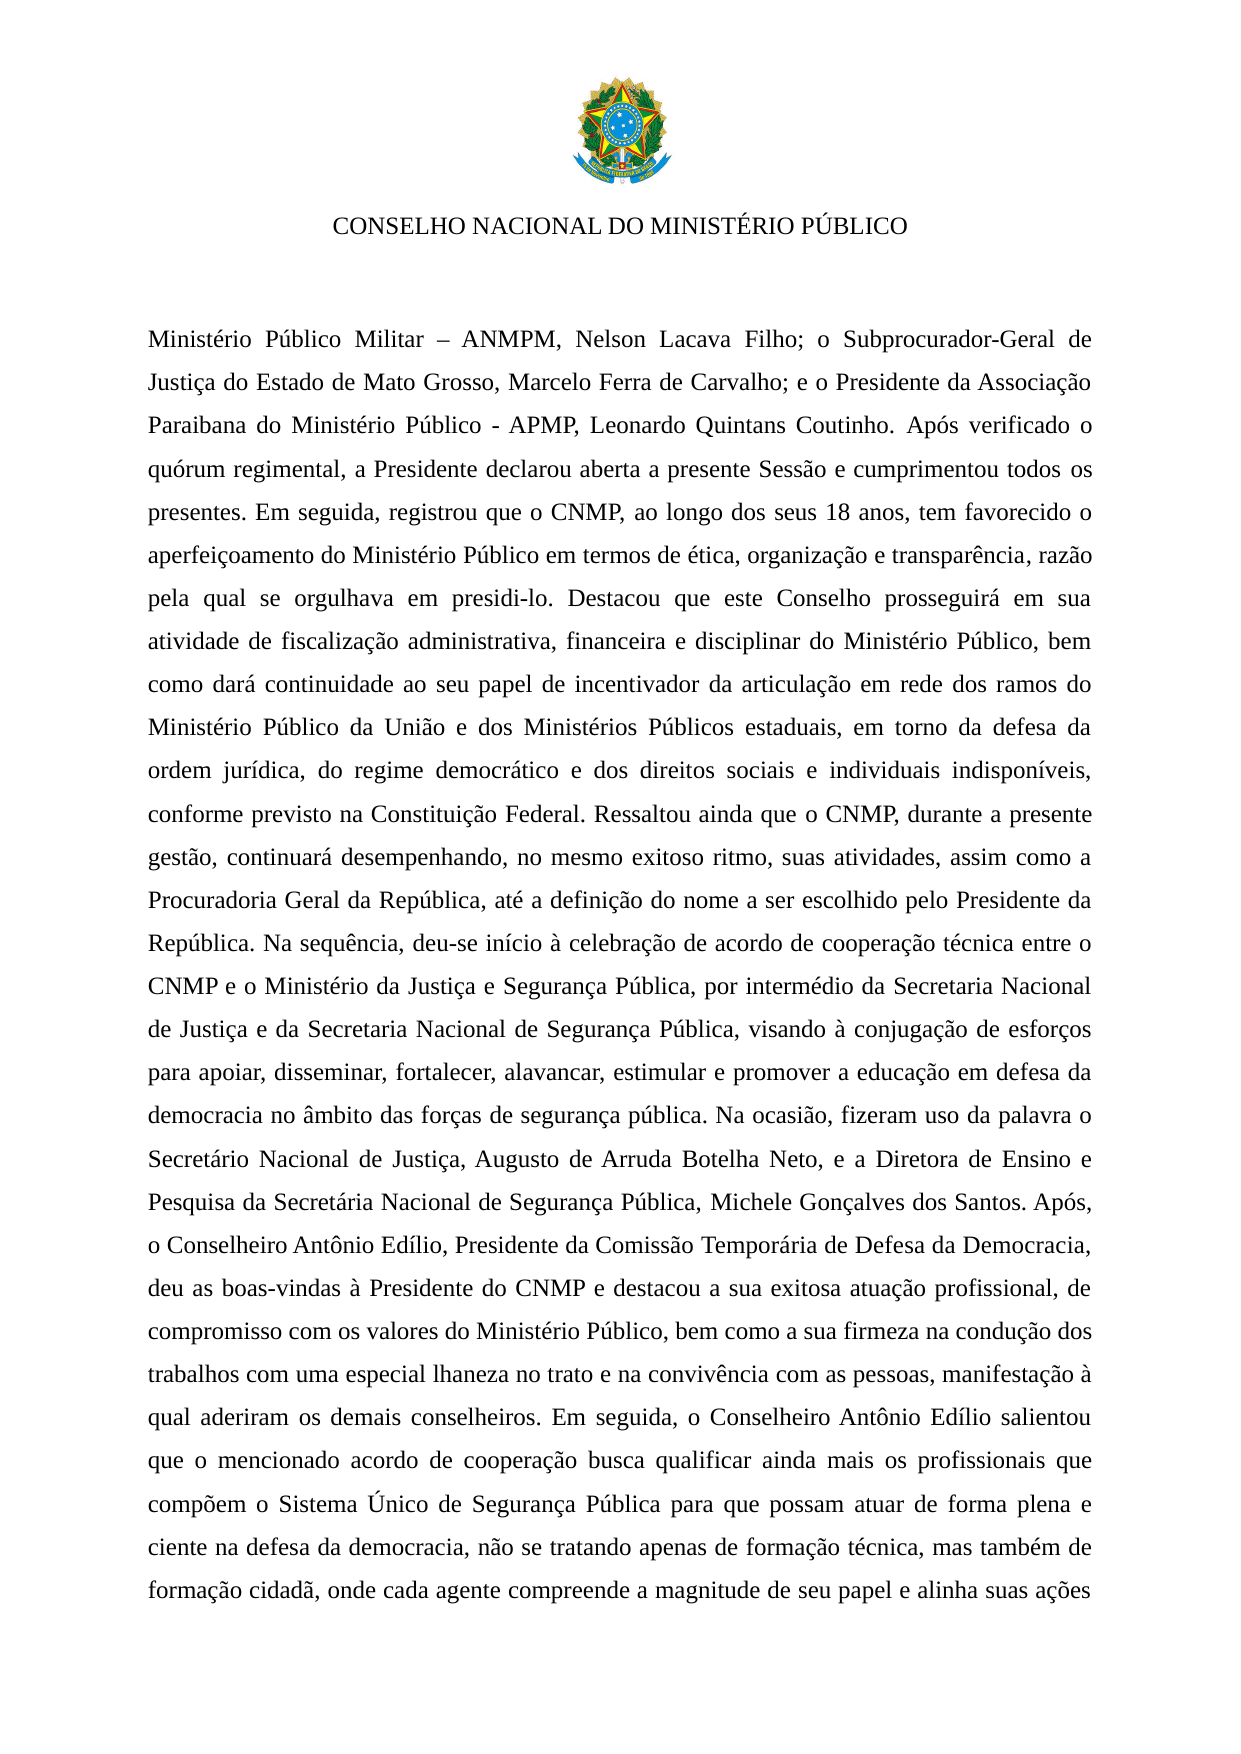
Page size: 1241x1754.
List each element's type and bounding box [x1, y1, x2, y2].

text [148, 324, 1093, 1604]
